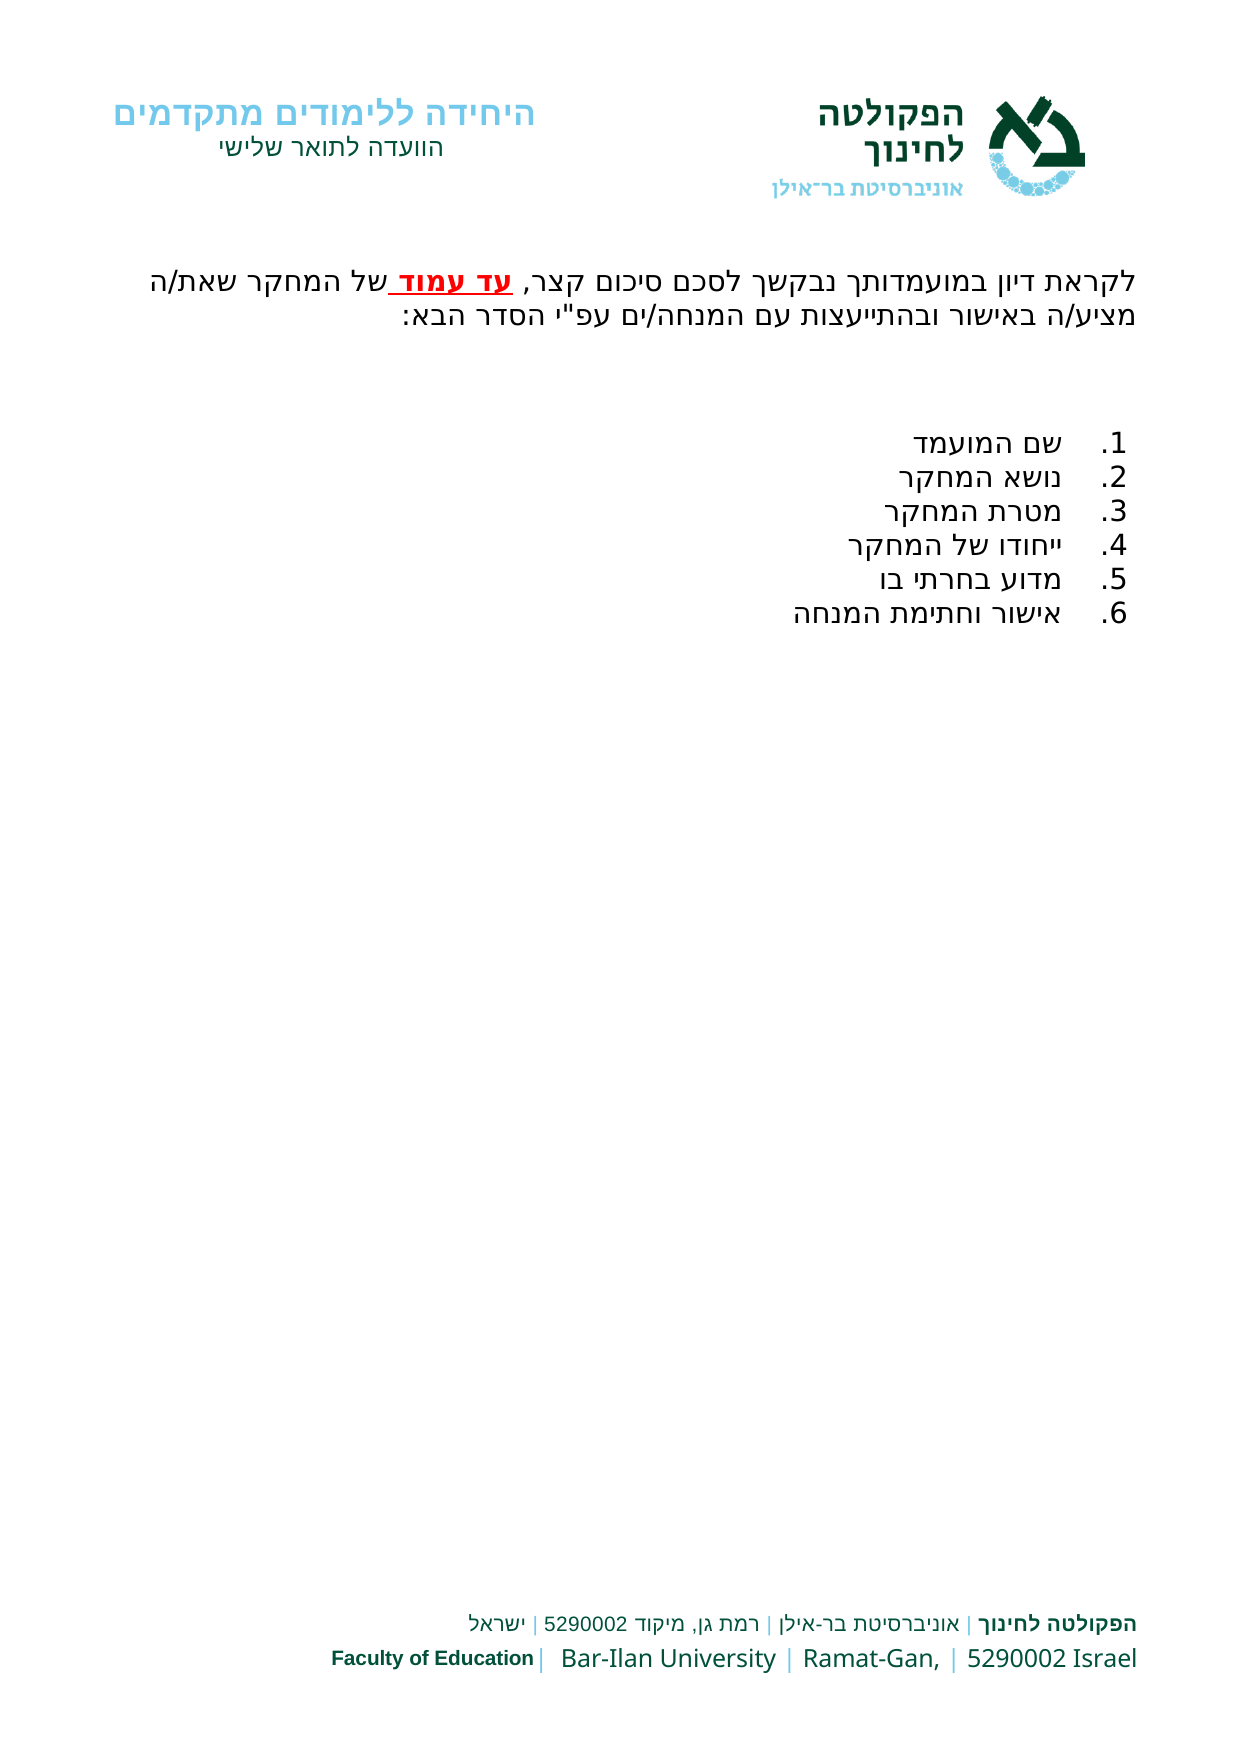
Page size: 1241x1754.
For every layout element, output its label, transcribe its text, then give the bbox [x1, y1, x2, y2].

list נושא המחקר [118, 460, 1100, 494]
picture [599, 94, 1085, 216]
list ייחודו של המחקר [118, 528, 1100, 562]
list מדוע בחרתי בו [118, 562, 1100, 596]
list שם המועמד [118, 426, 1100, 460]
list אישור וחתימת המנחה [118, 596, 1100, 630]
list מטרת המחקר [118, 494, 1100, 528]
text לקראת דיון במועמדותך נבקשך לסכם סיכום קצר, עד עמוד של המחקר שאת/ה מציע/ה באישור ובהתייעצות עם המנחה/ים עפ"י הסדר הבא: [118, 264, 1137, 332]
